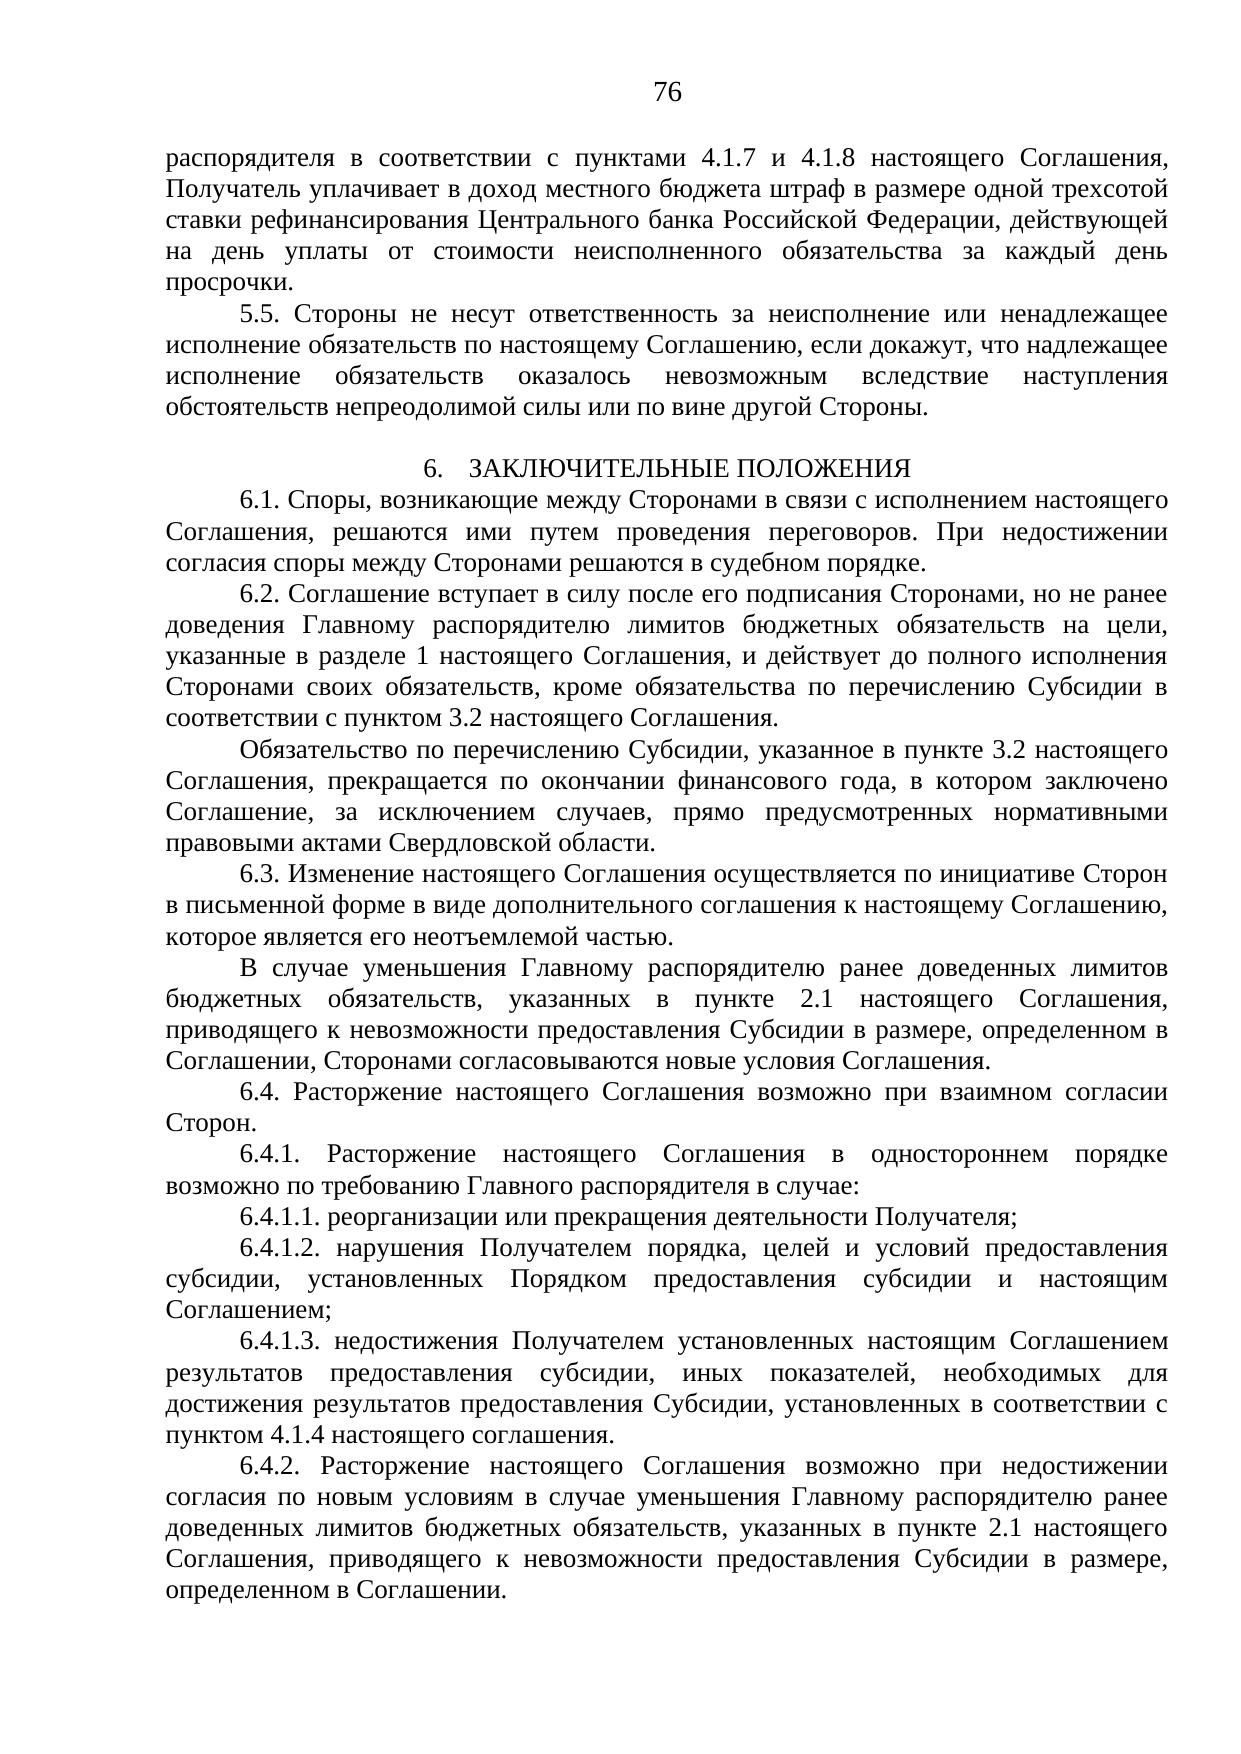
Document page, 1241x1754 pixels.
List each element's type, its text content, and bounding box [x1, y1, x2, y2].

text 6.4.1.1. реорганизации или прекращения деятельности Получателя; [165, 1200, 1169, 1231]
text 6.4.1.3. недостижения Получателем установленных настоящим Соглашением результатов предоставления субсидии, иных показателей, необходимых для достижения результатов предоставления Субсидии, установленных в соответствии с пунктом 4.1.4 настоящего соглашения. [165, 1324, 1169, 1449]
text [165, 141, 1169, 297]
text 6.4.1.2. нарушения Получателем порядка, целей и условий предоставления субсидии, установленных Порядком предоставления субсидии и настоящим Соглашением; [165, 1231, 1169, 1324]
text 6.3. Изменение настоящего Соглашения осуществляется по инициативе Сторон в письменной форме в виде дополнительного соглашения к настоящему Соглашению, которое является его неотъемлемой частью. [165, 857, 1169, 951]
text 6.2. Соглашение вступает в силу после его подписания Сторонами, но не ранее доведения Главному распорядителю лимитов бюджетных обязательств на цели, указанные в разделе 1 настоящего Соглашения, и действует до полного исполнения Сторонами своих обязательств, кроме обязательства по перечислению Субсидии в соответствии с пунктом 3.2 настоящего Соглашения. [165, 577, 1169, 733]
text 6.1. Споры, возникающие между Сторонами в связи с исполнением настоящего Соглашения, решаются ими путем проведения переговоров. При недостижении согласия споры между Сторонами решаются в судебном порядке. [165, 483, 1169, 577]
text 5.5. Стороны не несут ответственность за неисполнение или ненадлежащее исполнение обязательств по настоящему Соглашению, если докажут, что надлежащее исполнение обязательств оказалось невозможным вследствие наступления обстоятельств непреодолимой силы или по вине другой Стороны. [165, 297, 1169, 421]
text Обязательство по перечислению Субсидии, указанное в пункте 3.2 настоящего Соглашения, прекращается по окончании финансового года, в котором заключено Соглашение, за исключением случаев, прямо предусмотренных нормативными правовыми актами Свердловской области. [165, 733, 1169, 857]
text 6.4.1. Расторжение настоящего Соглашения в одностороннем порядке возможно по требованию Главного распорядителя в случае: [165, 1138, 1169, 1200]
text В случае уменьшения Главному распорядителю ранее доведенных лимитов бюджетных обязательств, указанных в пункте 2.1 настоящего Соглашения, приводящего к невозможности предоставления Субсидии в размере, определенном в Соглашении, Сторонами согласовываются новые условия Соглашения. [165, 951, 1169, 1075]
text 6.4. Расторжение настоящего Соглашения возможно при взаимном согласии Сторон. [165, 1075, 1169, 1138]
text 6.4.2. Расторжение настоящего Соглашения возможно при недостижении согласия по новым условиям в случае уменьшения Главному распорядителю ранее доведенных лимитов бюджетных обязательств, указанных в пункте 2.1 настоящего Соглашения, приводящего к невозможности предоставления Субсидии в размере, определенном в Соглашении. [165, 1449, 1169, 1605]
list ЗАКЛЮЧИТЕЛЬНЫЕ ПОЛОЖЕНИЯ [165, 452, 1169, 483]
